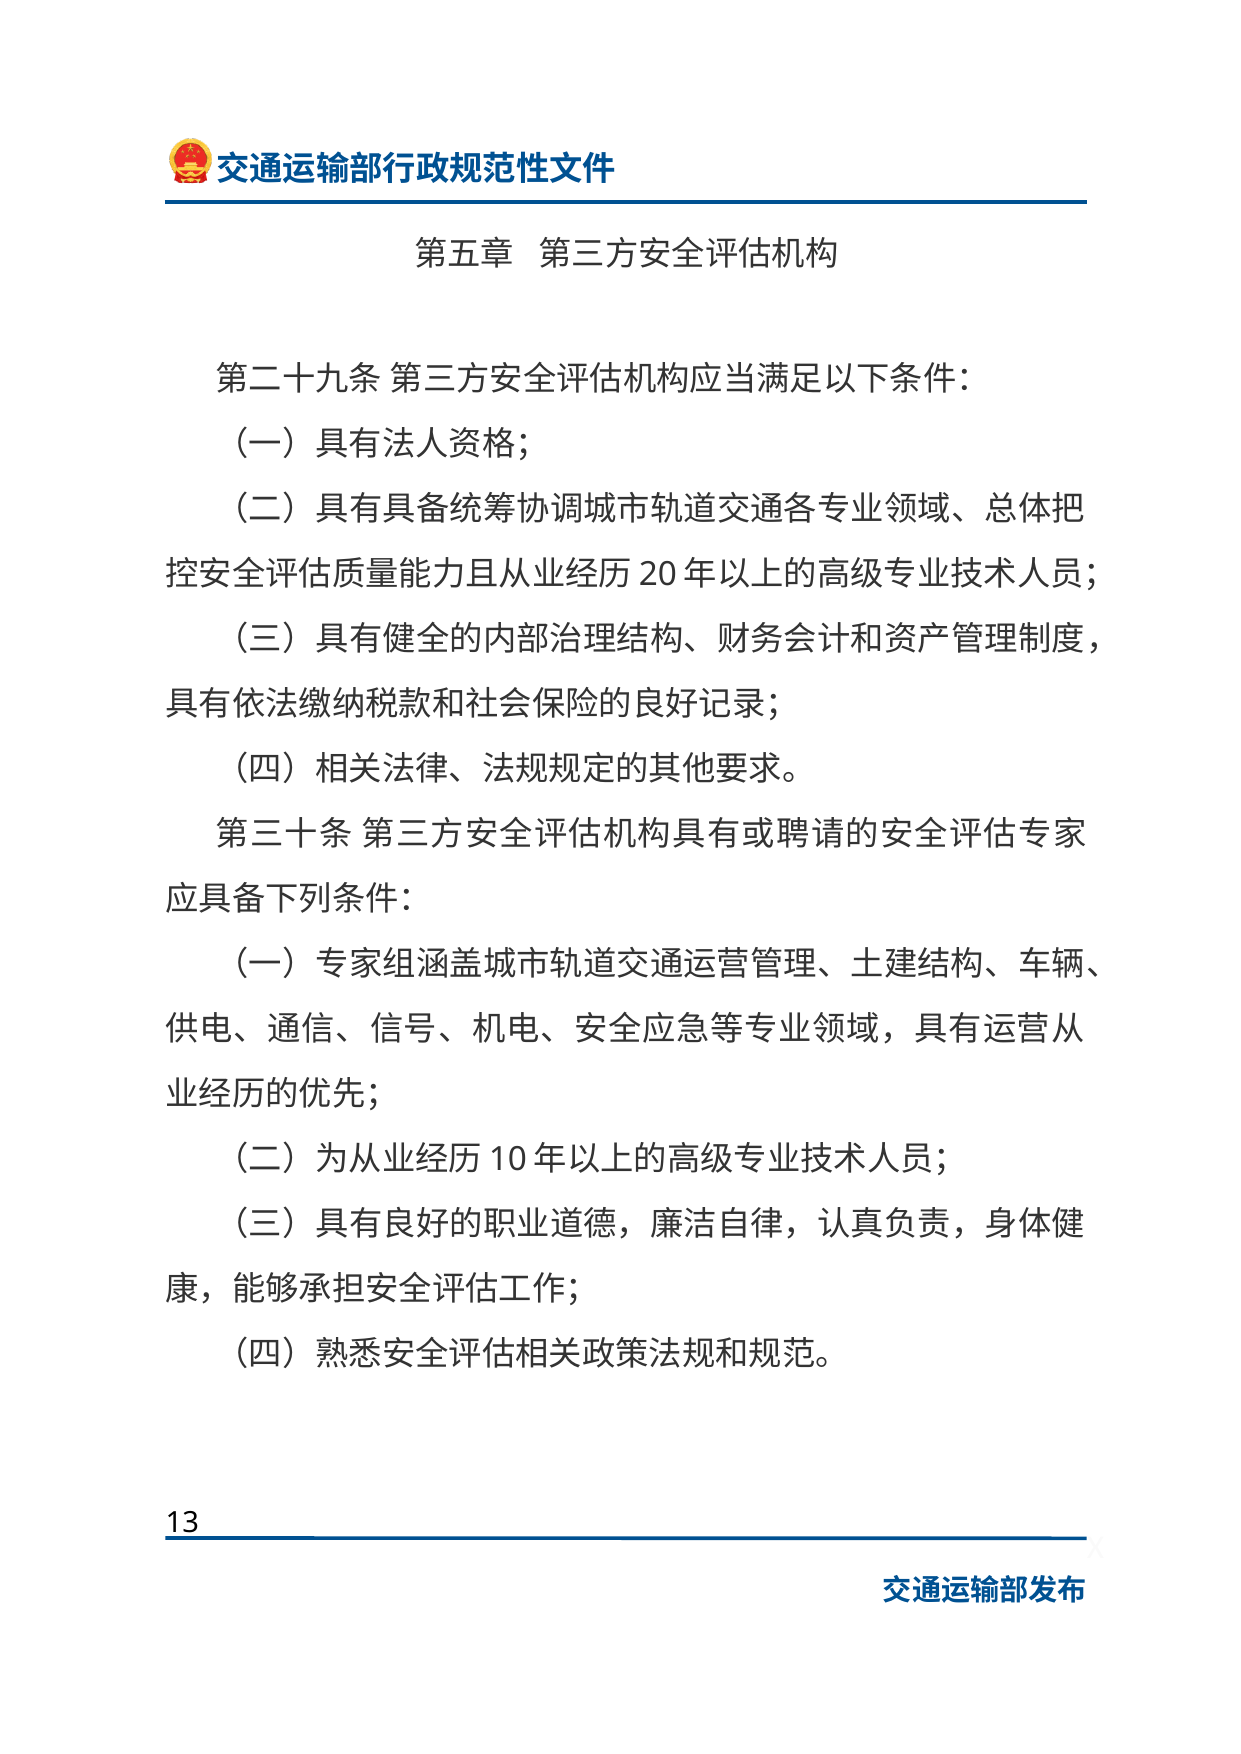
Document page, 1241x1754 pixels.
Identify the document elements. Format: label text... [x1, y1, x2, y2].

text （三）具有健全的内部治理结构、财务会计和资产管理制度，具有依法缴纳税款和社会保险的良好记录； [165, 603, 1087, 733]
picture [165, 136, 216, 187]
text 第五章 第三方安全评估机构 [165, 219, 1087, 284]
text （二）具有具备统筹协调城市轨道交通各专业领域、总体把控安全评估质量能力且从业经历20年以上的高级专业技术人员； [165, 473, 1087, 603]
text （三）具有良好的职业道德，廉洁自律，认真负责，身体健康，能够承担安全评估工作； [165, 1188, 1087, 1318]
text 第二十九条 第三方安全评估机构应当满足以下条件： [165, 343, 1087, 408]
text 第三十条 第三方安全评估机构具有或聘请的安全评估专家应具备下列条件： [165, 798, 1087, 928]
text （二）为从业经历10年以上的高级专业技术人员； [165, 1123, 1087, 1188]
text （四）熟悉安全评估相关政策法规和规范。 [165, 1318, 1087, 1383]
text （一）具有法人资格； [165, 408, 1087, 473]
text （四）相关法律、法规规定的其他要求。 [165, 733, 1087, 798]
text （一）专家组涵盖城市轨道交通运营管理、土建结构、车辆、供电、通信、信号、机电、安全应急等专业领域，具有运营从业经历的优先； [165, 928, 1087, 1123]
